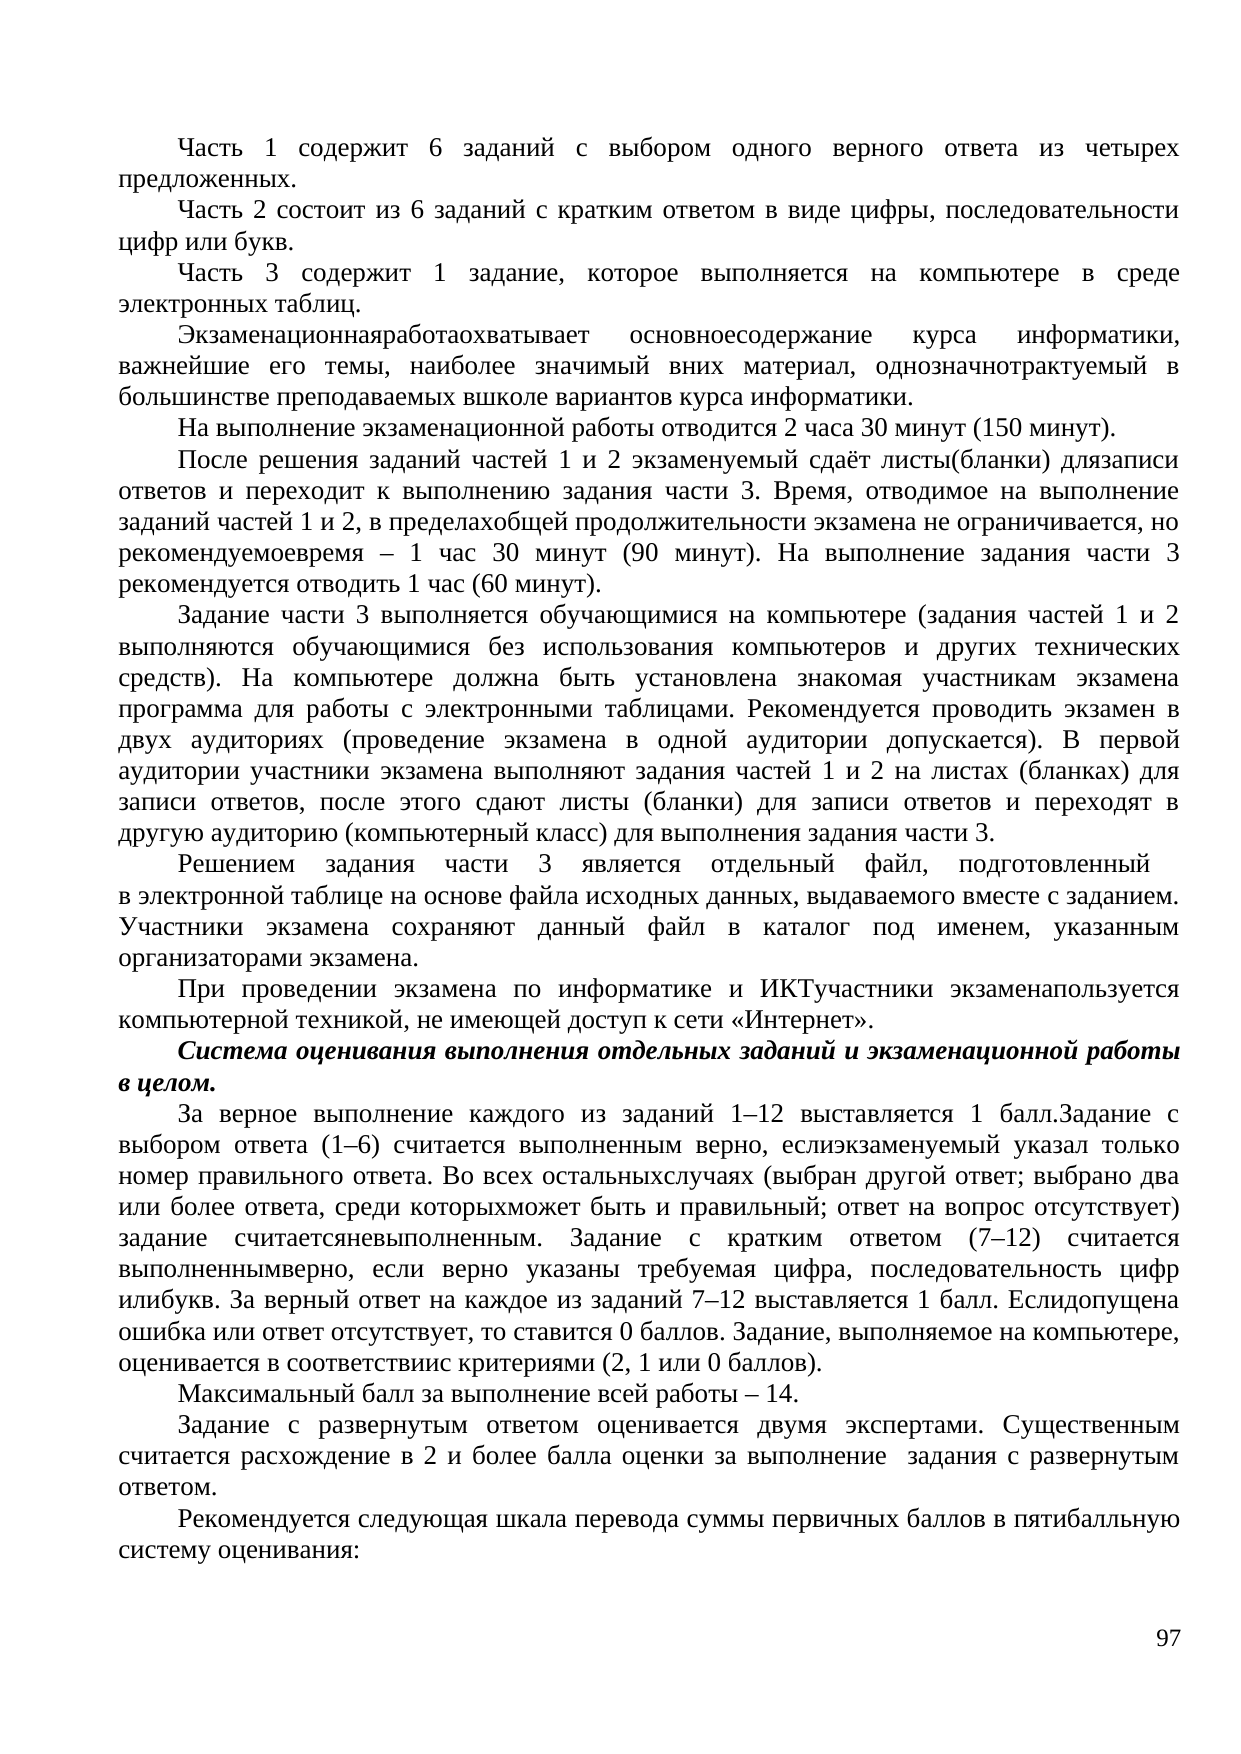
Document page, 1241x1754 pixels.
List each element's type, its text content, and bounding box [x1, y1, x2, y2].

text Решением задания части 3 является отдельный файл, подготовленный в электронной таблице на основе файла исходных данных, выдаваемого вместе с заданием. Участники экзамена сохраняют данный файл в каталог под именем, указанным организаторами экзамена. [118, 848, 1181, 972]
text Задание с развернутым ответом оценивается двумя экспертами. Существенным считается расхождение в 2 и более балла оценки за выполнение задания с развернутым ответом. [118, 1408, 1181, 1502]
text Часть 1 содержит 6 заданий с выбором одного верного ответа из четырех предложенных. [118, 131, 1181, 193]
text Задание части 3 выполняется обучающимися на компьютере (задания частей 1 и 2 выполняются обучающимися без использования компьютеров и других технических средств). На компьютере должна быть установлена знакомая участникам экзамена программа для работы с электронными таблицами. Рекомендуется проводить экзамен в двух аудиториях (проведение экзамена в одной аудитории допускается). В первой аудитории участники экзамена выполняют задания частей 1 и 2 на листах (бланках) для записи ответов, после этого сдают листы (бланки) для записи ответов и переходят в другую аудиторию (компьютерный класс) для выполнения задания части 3. [118, 598, 1181, 848]
text Рекомендуется следующая шкала перевода суммы первичных баллов в пятибалльную систему оценивания: [118, 1502, 1181, 1564]
text Часть 2 состоит из 6 заданий с кратким ответом в виде цифры, последовательности цифр или букв. [118, 193, 1181, 256]
text Система оценивания выполнения отдельных заданий и экзаменационной работы в целом. [118, 1034, 1181, 1097]
text При проведении экзамена по информатике и ИКТучастники экзаменапользуется компьютерной техникой, не имеющей доступ к сети «Интернет». [118, 972, 1181, 1034]
text На выполнение экзаменационной работы отводится 2 часа 30 минут (150 минут). [118, 412, 1181, 443]
text Максимальный балл за выполнение всей работы – 14. [118, 1377, 1181, 1408]
text После решения заданий частей 1 и 2 экзаменуемый сдаёт листы(бланки) длязаписи ответов и переходит к выполнению задания части 3. Время, отводимое на выполнение заданий частей 1 и 2, в пределахобщей продолжительности экзамена не ограничивается, но рекомендуемоевремя – 1 час 30 минут (90 минут). На выполнение задания части 3 рекомендуется отводить 1 час (60 минут). [118, 443, 1181, 598]
text За верное выполнение каждого из заданий 1–12 выставляется 1 балл.Задание с выбором ответа (1–6) считается выполненным верно, еслиэкзаменуемый указал только номер правильного ответа. Во всех остальныхслучаях (выбран другой ответ; выбрано два или более ответа, среди которыхможет быть и правильный; ответ на вопрос отсутствует) задание считаетсяневыполненным. Задание с кратким ответом (7–12) считается выполненнымверно, если верно указаны требуемая цифра, последовательность цифр илибукв. За верный ответ на каждое из заданий 7–12 выставляется 1 балл. Еслидопущена ошибка или ответ отсутствует, то ставится 0 баллов. Задание, выполняемое на компьютере, оценивается в соответствиис критериями (2, 1 или 0 баллов). [118, 1097, 1181, 1377]
text Экзаменационнаяработаохватывает основноесодержание курса информатики, важнейшие его темы, наиболее значимый вних материал, однозначнотрактуемый в большинстве преподаваемых вшколе вариантов курса информатики. [118, 318, 1181, 412]
text Часть 3 содержит 1 задание, которое выполняется на компьютере в среде электронных таблиц. [118, 256, 1181, 318]
